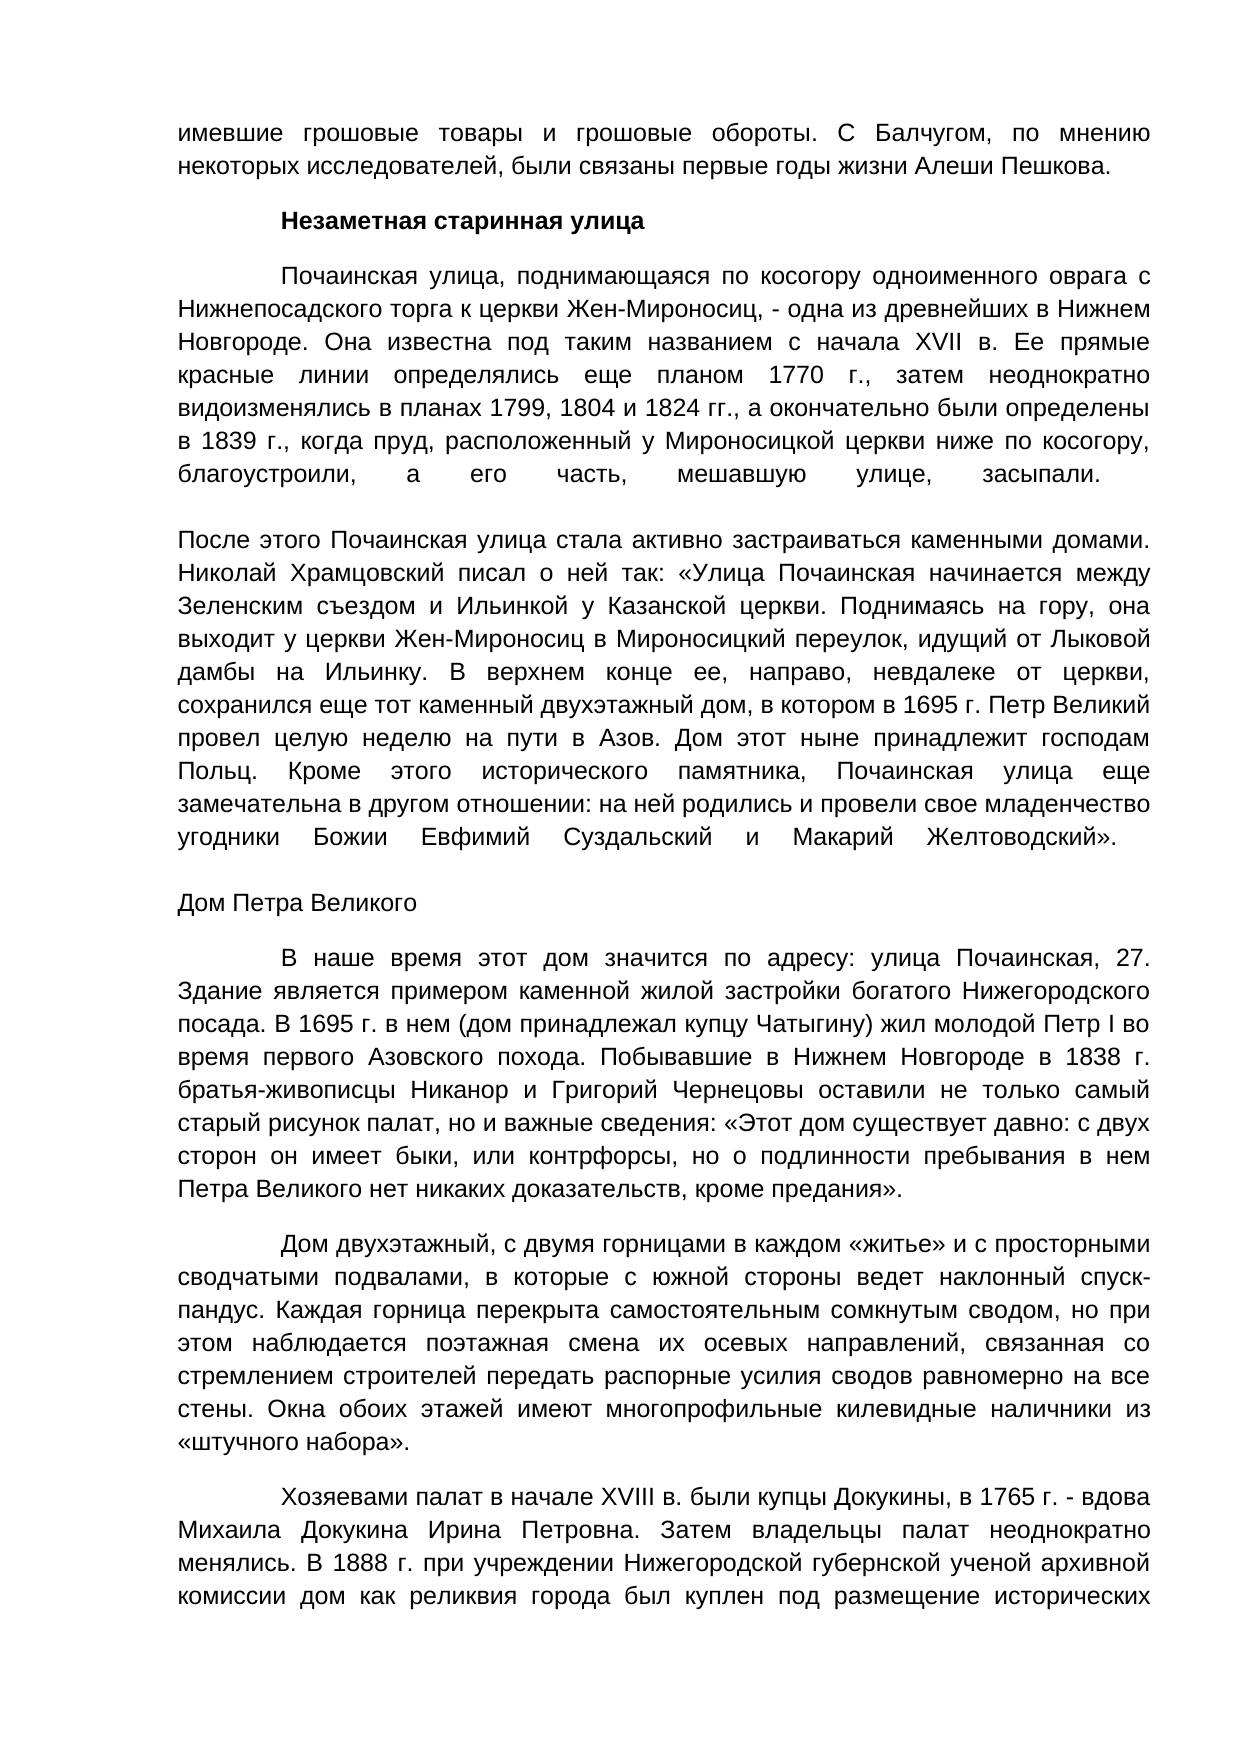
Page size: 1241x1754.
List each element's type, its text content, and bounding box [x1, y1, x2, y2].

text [177, 1482, 1152, 1610]
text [177, 118, 1152, 180]
text Дом двухэтажный, с двумя горницами в каждом «житье» и с просторными сводчатыми подвалами, в которые с южной стороны ведет наклонный спуск-пандус. Каждая горница перекрыта самостоятельным сомкнутым сводом, но при этом наблюдается поэтажная смена их осевых направлений, связанная со стремлением строителей передать распорные усилия сводов равномерно на все стены. Окна обоих этажей имеют многопрофильные килевидные наличники из «штучного набора». [177, 1229, 1152, 1456]
text В наше время этот дом значится по адресу: улица Почаинская, 27. Здание является примером каменной жилой застройки богатого Нижегородского посада. В 1695 г. в нем (дом принадлежал купцу Чатыгину) жил молодой Петр I во время первого Азовского похода. Побывавшие в Нижнем Новгороде в 1838 г. братья-живописцы Никанор и Григорий Чернецовы оставили не только самый старый рисунок палат, но и важные сведения: «Этот дом существует давно: с двух сторон он имеет быки, или контрфорсы, но о подлинности пребывания в нем Петра Великого нет никаких доказательств, кроме предания». [177, 943, 1152, 1203]
text Незаметная старинная улица [177, 206, 1152, 235]
text Почаинская улица, поднимающаяся по косогору одноименного оврага с Нижнепосадского торга к церкви Жен-Мироносиц, - одна из древнейших в Нижнем Новгороде. Она известна под таким названием с начала XVII в. Ее прямые красные линии определялись еще планом 1770 г., затем неоднократно видоизменялись в планах 1799, 1804 и 1824 гг., а окончательно были определены в 1839 г., когда пруд, расположенный у Мироносицкой церкви ниже по косогору, благоустроили, а его часть, мешавшую улице, засыпали. После этого Почаинская улица стала активно застраиваться каменными домами. Николай Храмцовский писал о ней так: «Улица Почаинская начинается между Зеленским съездом и Ильинкой у Казанской церкви. Поднимаясь на гору, она выходит у церкви Жен-Мироносиц в Мироносицкий переулок, идущий от Лыковой дамбы на Ильинку. В верхнем конце ее, направо, невдалеке от церкви, сохранился еще тот каменный двухэтажный дом, в котором в 1695 г. Петр Великий провел целую неделю на пути в Азов. Дом этот ныне принадлежит господам Польц. Кроме этого исторического памятника, Почаинская улица еще замечательна в другом отношении: на ней родились и провели свое младенчество угодники Божии Евфимий Суздальский и Макарий Желтоводский». Дом Петра Великого [177, 261, 1152, 917]
